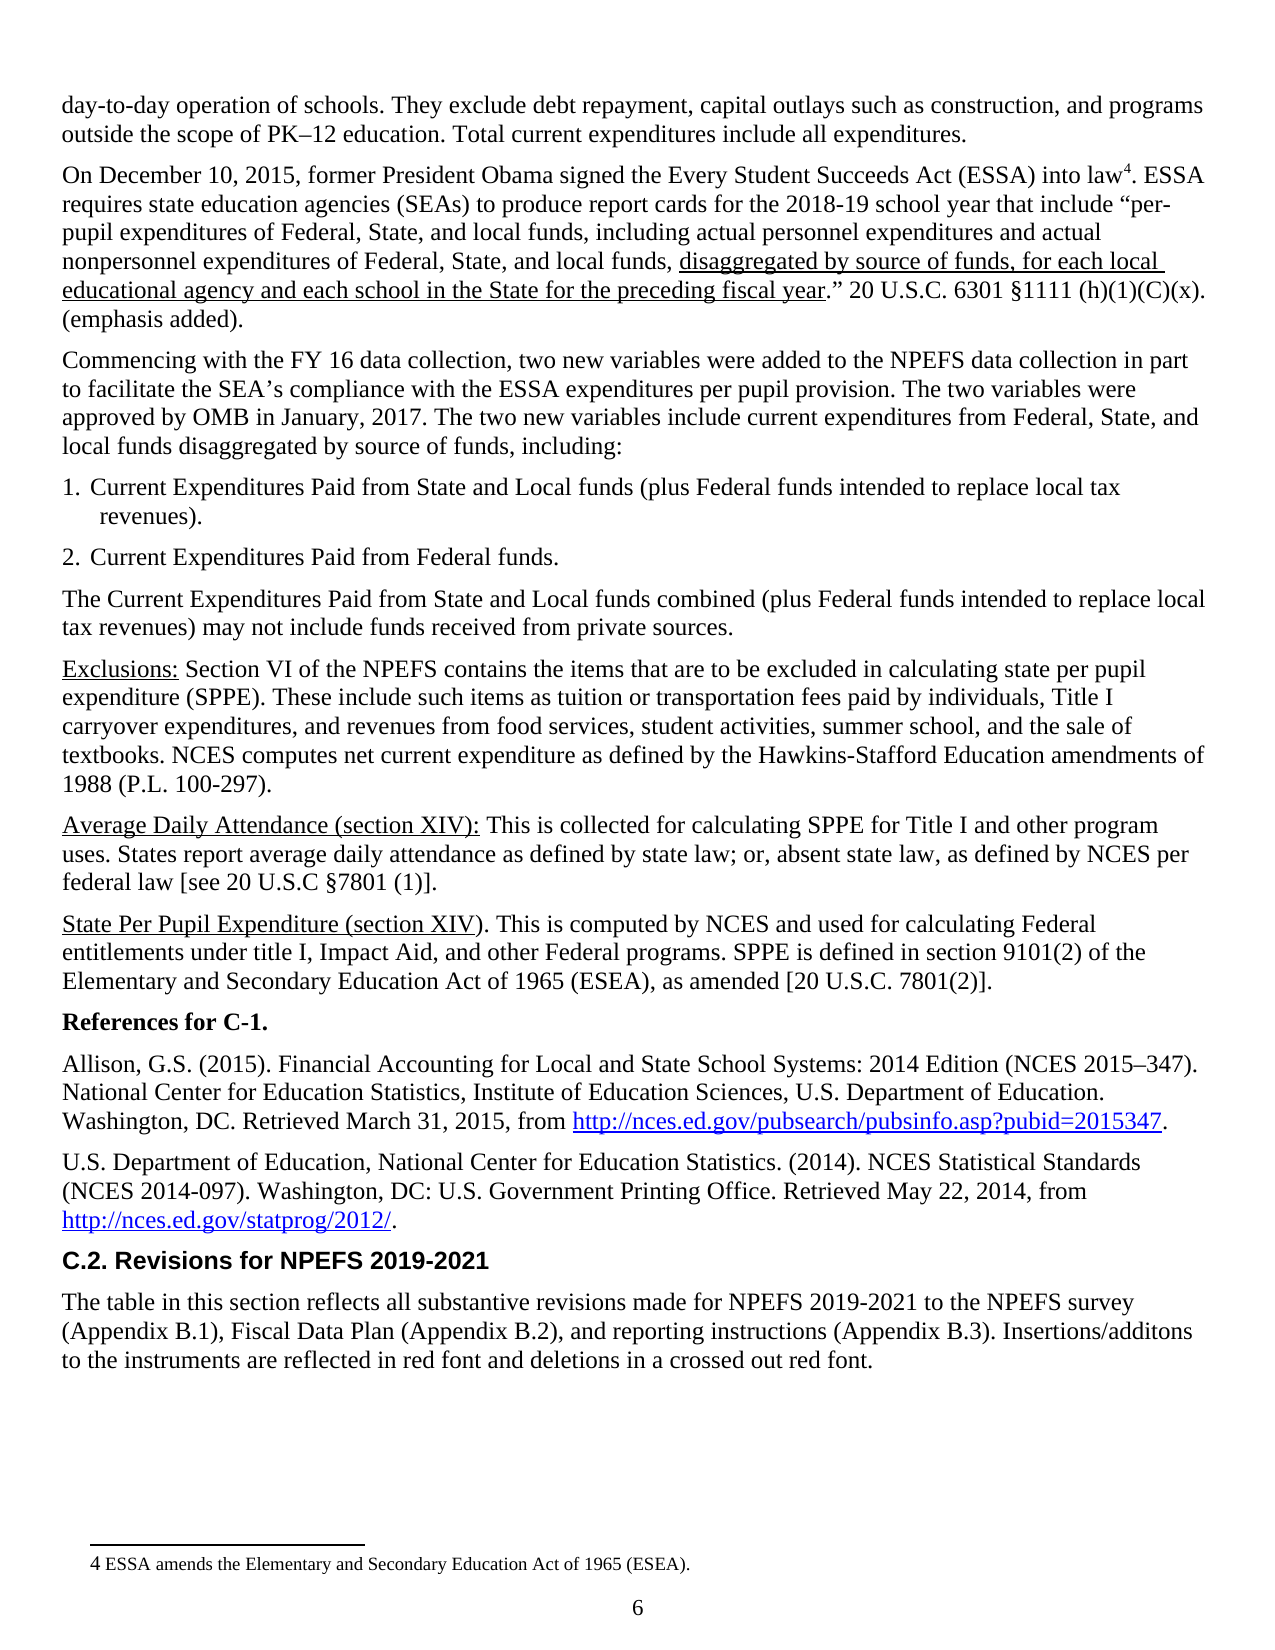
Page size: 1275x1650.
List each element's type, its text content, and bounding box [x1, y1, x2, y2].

list Current Expenditures Paid from State and Local funds (plus Federal funds intended to replace local tax revenues). [62, 472, 1207, 530]
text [61, 90, 1207, 147]
text Exclusions: Section VI of the NPEFS contains the items that are to be excluded in calculating state per pupil expenditure (SPPE). These include such items as tuition or transportation fees paid by individuals, Title I carryover expenditures, and revenues from food services, student activities, summer school, and the sale of textbooks. NCES computes net current expenditure as defined by the Hawkins-Stafford Education amendments of 1988 (P.L. 100-297). [62, 654, 1207, 797]
text Average Daily Attendance (section XIV): This is collected for calculating SPPE for Title I and other program uses. States report average daily attendance as defined by state law; or, absent state law, as defined by NCES per federal law [see 20 U.S.C §7801 (1)]. [62, 810, 1207, 896]
text On December 10, 2015, former President Obama signed the Every Student Succeeds Act (ESSA) into law. ESSA requires state education agencies (SEAs) to produce report cards for the 2018-19 school year that include “per-pupil expenditures of Federal, State, and local funds, including actual personnel expenditures and actual nonpersonnel expenditures of Federal, State, and local funds, disaggregated by source of funds, for each local educational agency and each school in the State for the preceding fiscal year.” 20 U.S.C. 6301 §1111 (h)(1)(C)(x). (emphasis added). [62, 160, 1207, 332]
text Allison, G.S. (2015). Financial Accounting for Local and State School Systems: 2014 Edition (NCES 2015–347). National Center for Education Statistics, Institute of Education Sciences, U.S. Department of Education. Washington, DC. Retrieved March 31, 2015, from http://nces.ed.gov/pubsearch/pubsinfo.asp?pubid=2015347. [62, 1049, 1207, 1135]
text The table in this section reflects all substantive revisions made for NPEFS 2019-2021 to the NPEFS survey (Appendix B.1), Fiscal Data Plan (Appendix B.2), and reporting instructions (Appendix B.3). Insertions/additons to the instruments are reflected in red font and deletions in a crossed out red font. [61, 1287, 1207, 1374]
text The Current Expenditures Paid from State and Local funds combined (plus Federal funds intended to replace local tax revenues) may not include funds received from private sources. [62, 584, 1207, 641]
text State Per Pupil Expenditure (section XIV). This is computed by NCES and used for calculating Federal entitlements under title I, Impact Aid, and other Federal programs. SPPE is defined in section 9101(2) of the Elementary and Secondary Education Act of 1965 (ESEA), as amended [20 U.S.C. 7801(2)]. [62, 909, 1207, 995]
text U.S. Department of Education, National Center for Education Statistics. (2014). NCES Statistical Standards (NCES 2014-097). Washington, DC: U.S. Government Printing Office. Retrieved May 22, 2014, from http://nces.ed.gov/statprog/2012/. [62, 1147, 1207, 1234]
text Commencing with the FY 16 data collection, two new variables were added to the NPEFS data collection in part to facilitate the SEA’s compliance with the ESSA expenditures per pupil provision. The two variables were approved by OMB in January, 2017. The two new variables include current expenditures from Federal, State, and local funds disaggregated by source of funds, including: [62, 345, 1207, 460]
list Current Expenditures Paid from Federal funds. [62, 542, 1207, 571]
text References for C-1. [62, 1007, 1207, 1036]
subtitle C.2. Revisions for NPEFS 2019-2021 [62, 1246, 1207, 1275]
